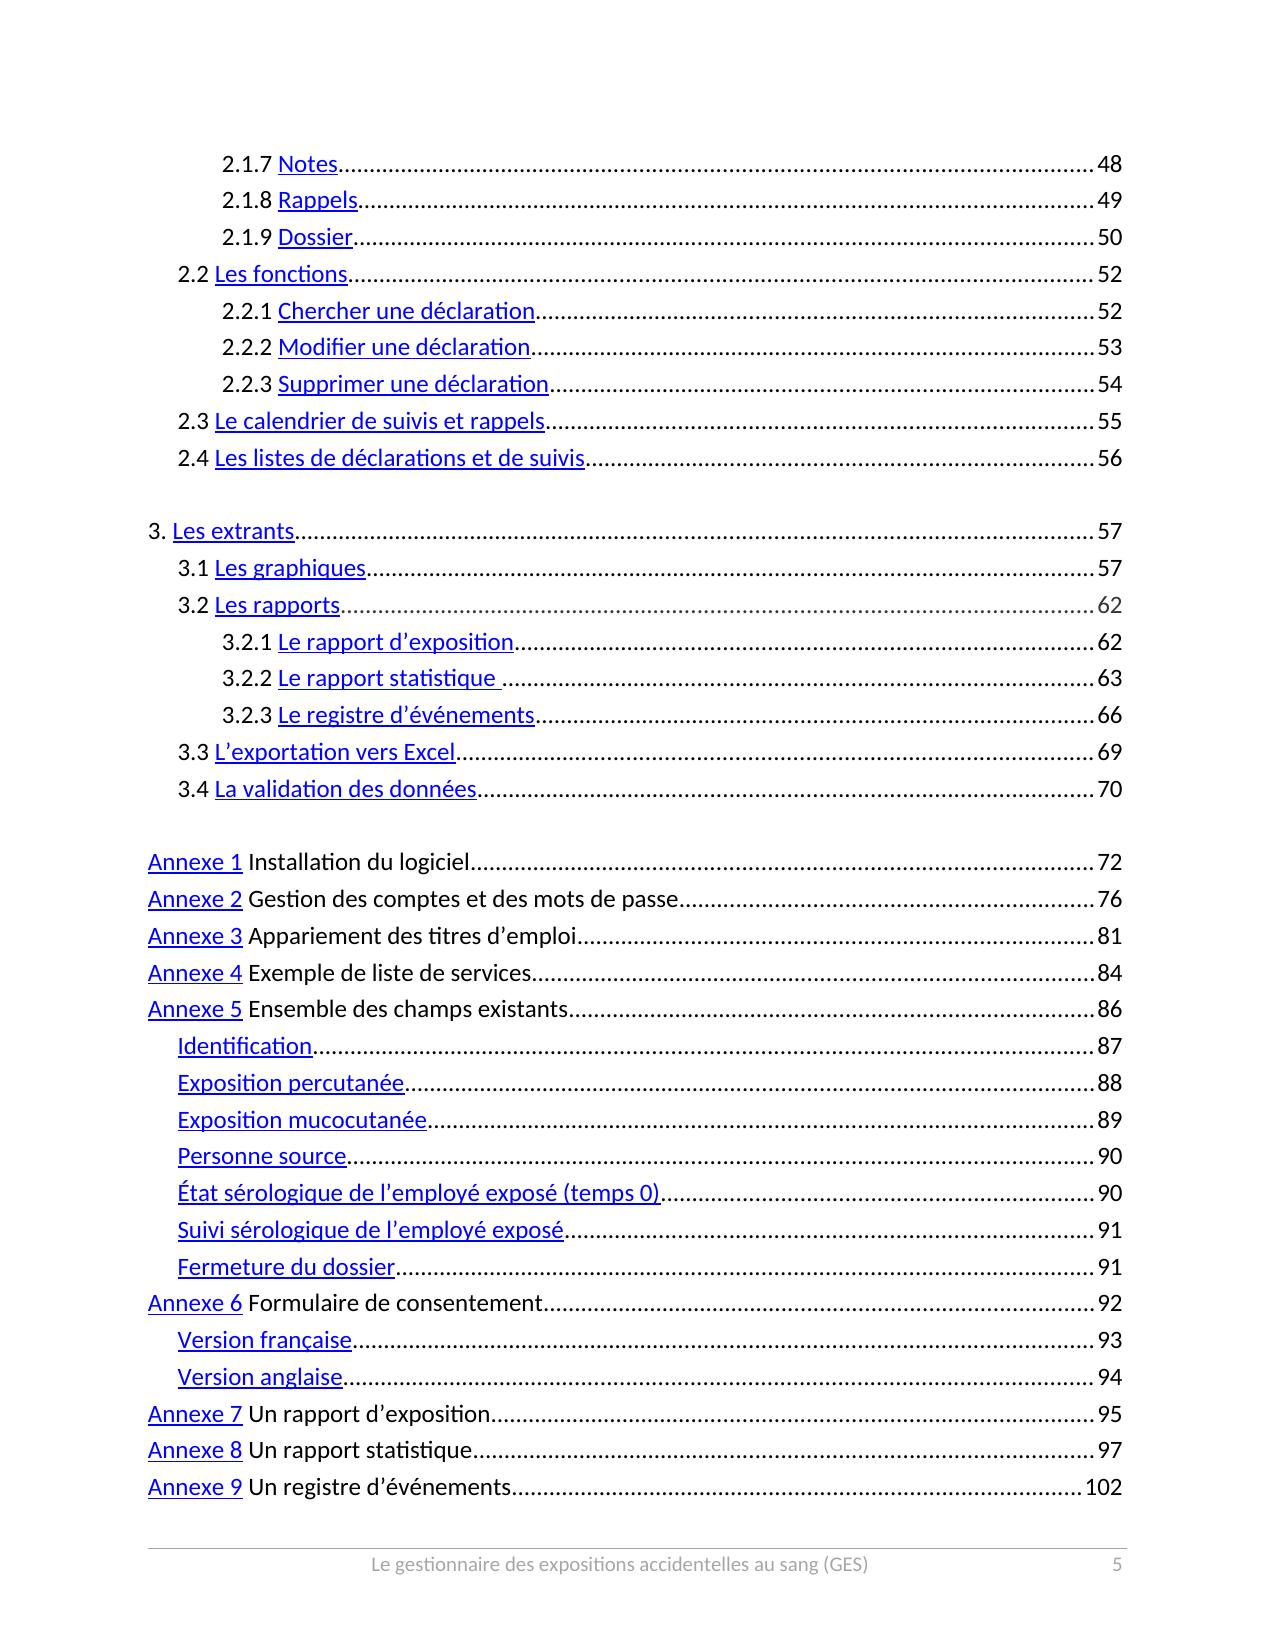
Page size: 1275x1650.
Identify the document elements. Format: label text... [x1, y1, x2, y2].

text 3.2 Les rapports 62 [148, 589, 1127, 619]
text Annexe 3 Appariement des titres d’emploi 81 [148, 920, 1127, 950]
text Exposition percutanée 88 [177, 1067, 1127, 1097]
text 2.2.1 Chercher une déclaration 52 [177, 295, 1127, 325]
text Version française 93 [177, 1324, 1127, 1355]
text Exposition mucocutanée 89 [177, 1104, 1127, 1134]
text 2.2.2 Modifier une déclaration 53 [177, 332, 1127, 362]
text 3.2.1 Le rapport d’exposition 62 [222, 626, 1127, 656]
text 3.1 Les graphiques 57 [177, 552, 1127, 583]
text 2.1.9 Dossier 50 [177, 221, 1127, 252]
text Annexe 5 Ensemble des champs existants 86 [148, 993, 1127, 1024]
text 2.1.8 Rappels 49 [177, 184, 1127, 215]
text Annexe 6 Formulaire de consentement 92 [148, 1288, 1127, 1318]
text Annexe 9 Un registre d’événements 102 [148, 1471, 1127, 1502]
text Annexe 2 Gestion des comptes et des mots de passe 76 [148, 883, 1127, 914]
text 2.3 Le calendrier de suivis et rappels 55 [177, 405, 1127, 436]
text Fermeture du dossier 91 [177, 1251, 1127, 1281]
text Annexe 1 Installation du logiciel 72 [148, 846, 1127, 877]
text 3.2.2 Le rapport statistique 63 [222, 662, 1127, 693]
text État sérologique de l’employé exposé (temps 0) 90 [177, 1177, 1127, 1208]
text Annexe 8 Un rapport statistique 97 [148, 1435, 1127, 1465]
text Personne source 90 [177, 1141, 1127, 1171]
text Annexe 4 Exemple de liste de services 84 [148, 957, 1127, 987]
text 3. Les extrants 57 [148, 515, 1127, 546]
text Version anglaise 94 [177, 1361, 1127, 1392]
text Suivi sérologique de l’employé exposé 91 [177, 1214, 1127, 1244]
text 3.3 L’exportation vers Excel 69 [177, 736, 1127, 767]
text 3.4 La validation des données 70 [177, 773, 1127, 803]
text 2.2.3 Supprimer une déclaration 54 [177, 368, 1127, 399]
text 2.1.7 Notes 48 [177, 148, 1127, 178]
text 2.4 Les listes de déclarations et de suivis 56 [148, 442, 1127, 472]
text 2.2 Les fonctions 52 [177, 258, 1127, 288]
text Annexe 7 Un rapport d’exposition 95 [148, 1398, 1127, 1428]
text 3.2.3 Le registre d’événements 66 [222, 699, 1127, 730]
text Identification 87 [177, 1030, 1127, 1061]
